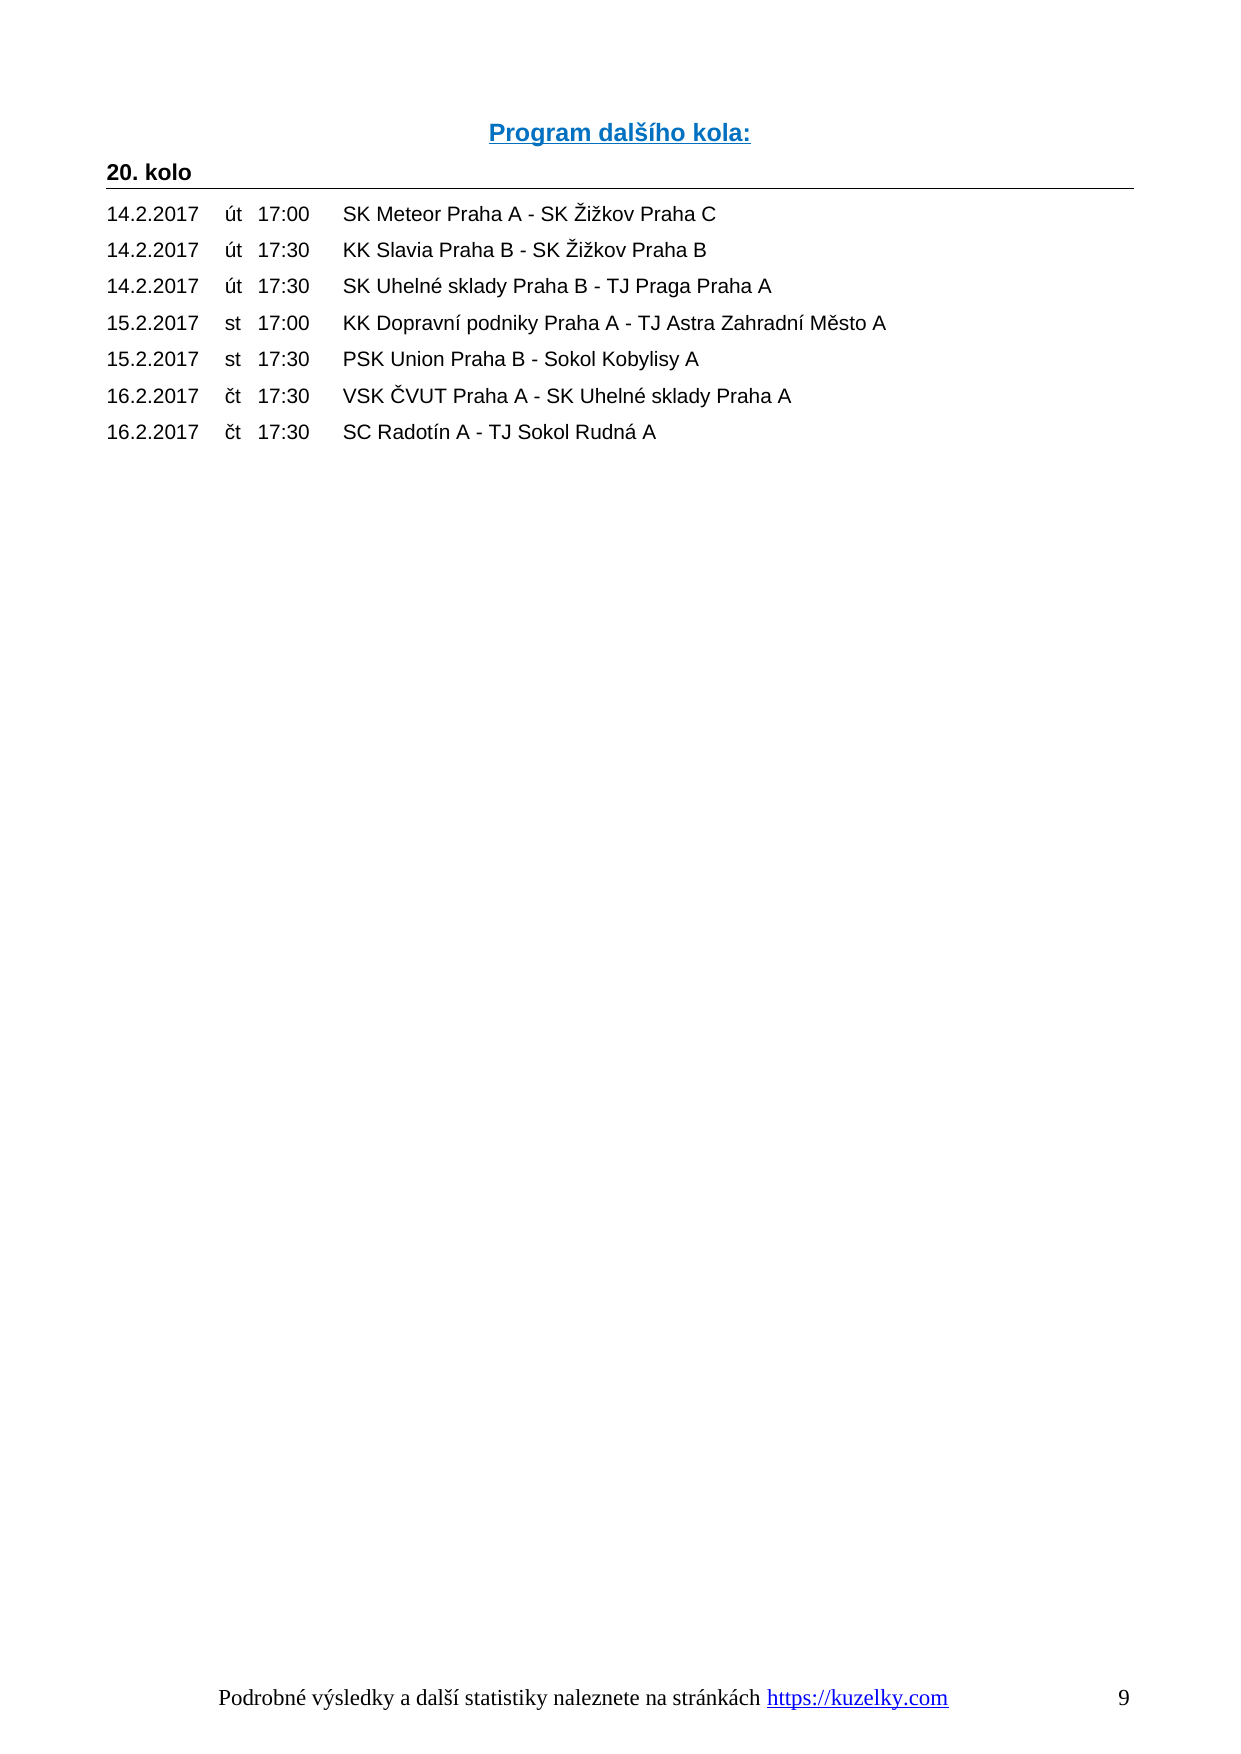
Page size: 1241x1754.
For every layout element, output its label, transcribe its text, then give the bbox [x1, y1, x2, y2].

text Program dalšího kola: [94, 118, 1145, 147]
text 16.2.2017 čt 17:30 VSK ČVUT Praha A - SK Uhelné sklady Praha A [106, 384, 1134, 408]
text 14.2.2017 út 17:30 KK Slavia Praha B - SK Žižkov Praha B [106, 238, 1134, 262]
text 15.2.2017 st 17:30 PSK Union Praha B - Sokol Kobylisy A [106, 347, 1134, 371]
text 14.2.2017 út 17:30 SK Uhelné sklady Praha B - TJ Praga Praha A [106, 274, 1134, 298]
text 20. kolo [106, 159, 1134, 188]
text 15.2.2017 st 17:00 KK Dopravní podniky Praha A - TJ Astra Zahradní Město A [106, 311, 1134, 335]
text 16.2.2017 čt 17:30 SC Radotín A - TJ Sokol Rudná A [106, 420, 1134, 444]
text 14.2.2017 út 17:00 SK Meteor Praha A - SK Žižkov Praha C [106, 201, 1134, 225]
